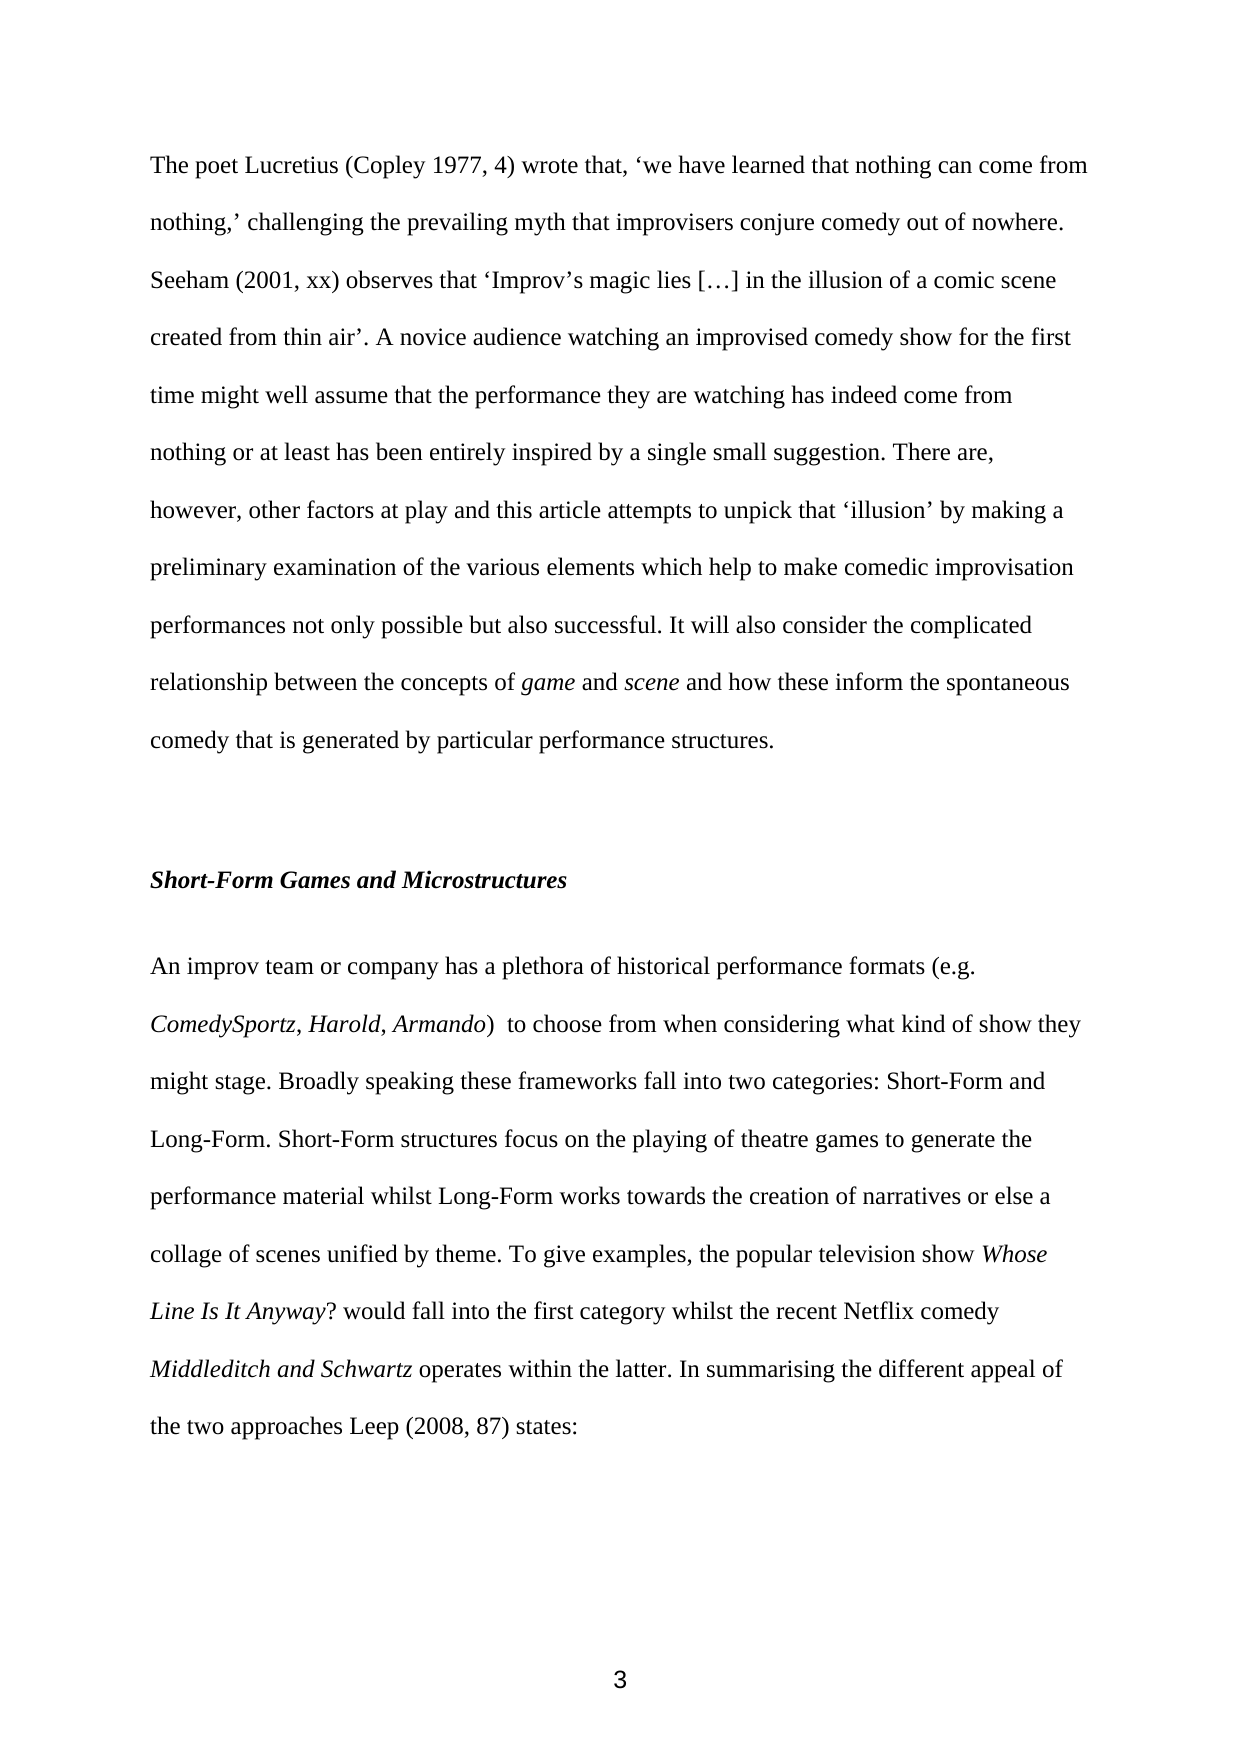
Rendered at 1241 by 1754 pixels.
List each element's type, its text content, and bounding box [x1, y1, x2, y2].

text relationship between the concepts of game and scene and how these inform the spontaneous comedy that is generated by particular performance structures. [150, 667, 1090, 754]
text performances not only possible but also successful. It will also consider the complicated [150, 610, 1090, 639]
text An improv team or company has a plethora of historical performance formats (e.g. ComedySportz, Harold, Armando) to choose from when considering what kind of show they might stage. Broadly speaking these frameworks fall into two categories: Short-Form and Long-Form. Short-Form structures focus on the playing of theatre games to generate the performance material whilst Long-Form works towards the creation of narratives or else a collage of scenes unified by theme. To give examples, the popular television show Whose Line Is It Anyway? would fall into the first category whilst the recent Netflix comedy Middleditch and Schwartz operates within the latter. In summarising the different appeal of the two approaches Leep (2008, 87) states: [150, 951, 1090, 1440]
subtitle Short-Form Games and Microstructures [150, 865, 1090, 894]
text The poet Lucretius (Copley 1977, 4) wrote that, ‘we have learned that nothing can come from nothing,’ challenging the prevailing myth that improvisers conjure comedy out of nowhere. Seeham (2001, xx) observes that ‘Improv’s magic lies […] in the illusion of a comic scene created from thin air’. A novice audience watching an improvised comedy show for the first time might well assume that the performance they are watching has indeed come from nothing or at least has been entirely inspired by a single small suggestion. There are, however, other factors at play and this article attempts to unpick that ‘illusion’ by making a preliminary examination of the various elements which help to make comedic improvisation [150, 150, 1090, 581]
